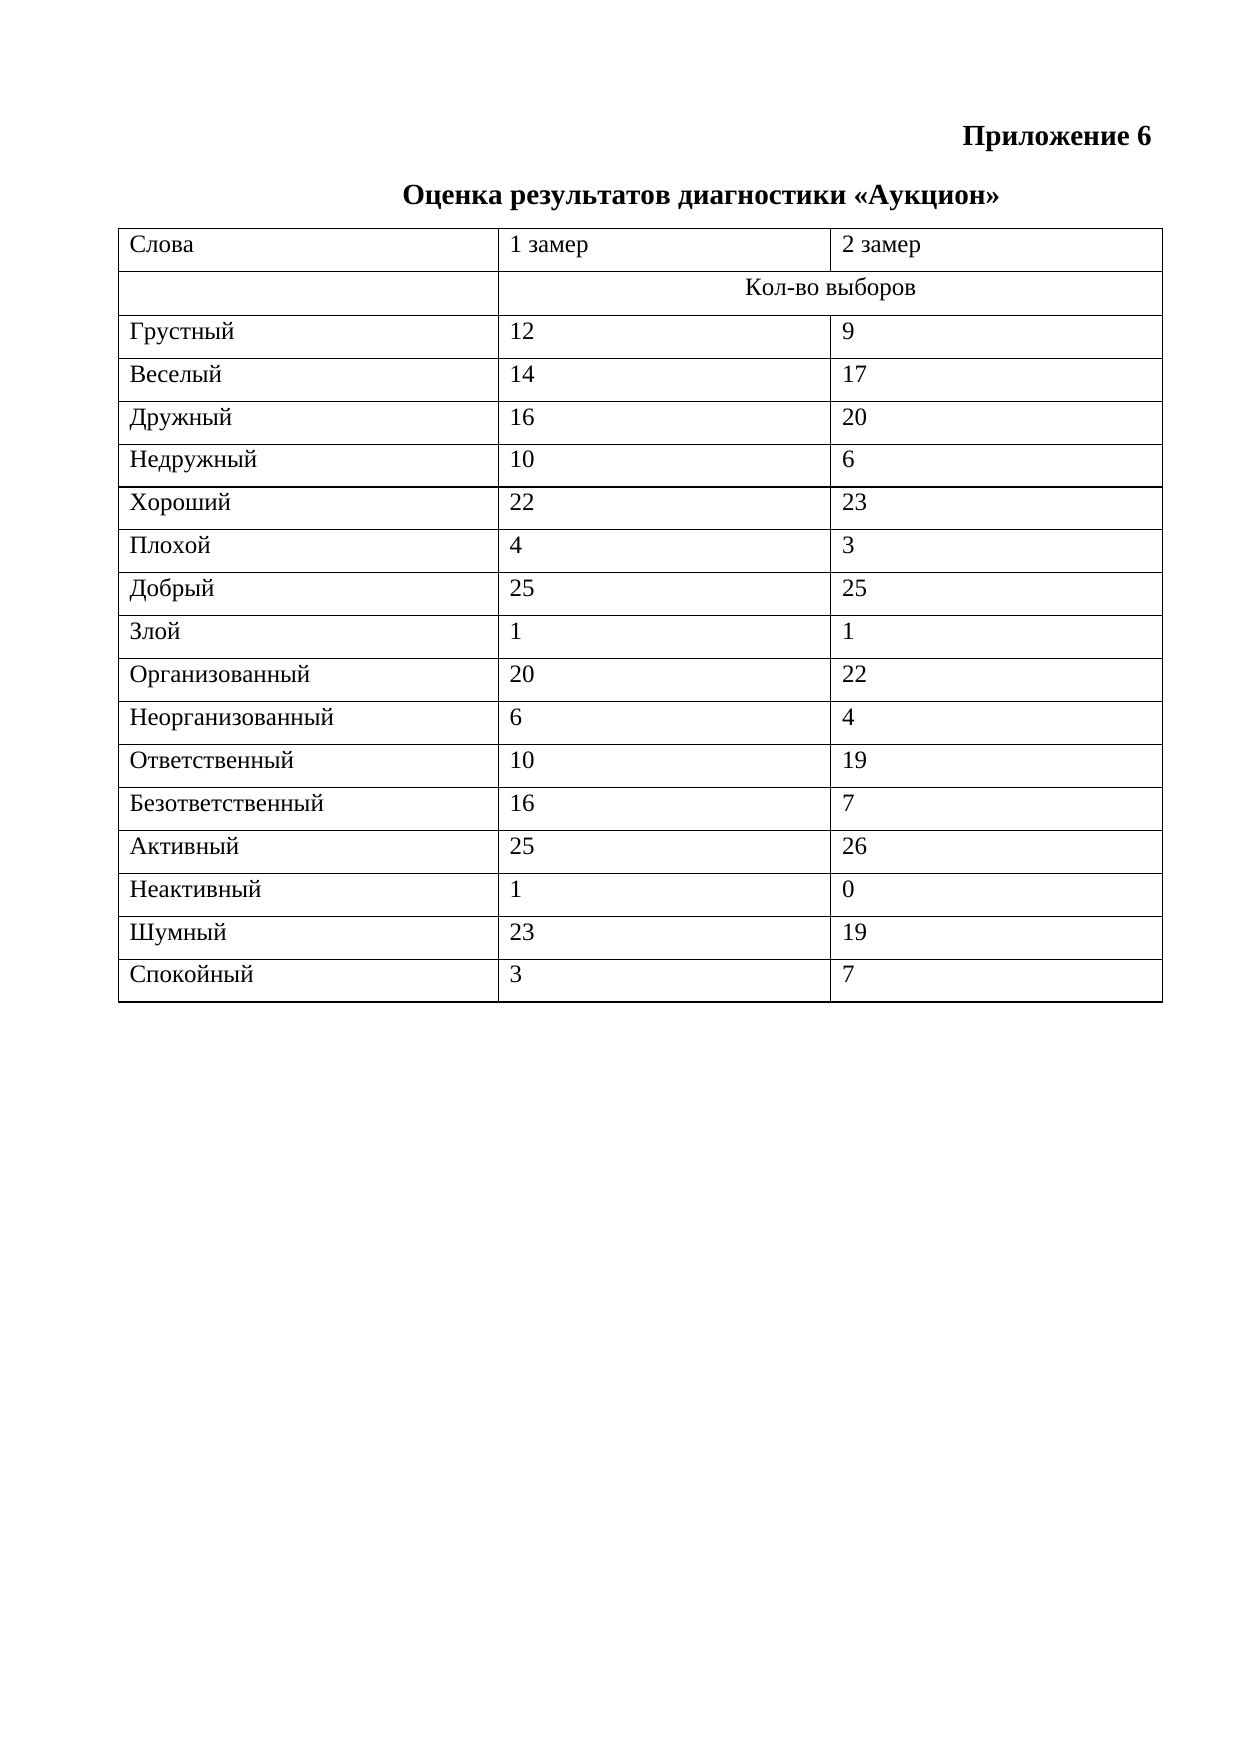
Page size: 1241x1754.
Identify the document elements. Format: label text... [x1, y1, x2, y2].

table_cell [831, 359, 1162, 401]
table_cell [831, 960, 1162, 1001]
text Приложение 6 [177, 118, 1152, 152]
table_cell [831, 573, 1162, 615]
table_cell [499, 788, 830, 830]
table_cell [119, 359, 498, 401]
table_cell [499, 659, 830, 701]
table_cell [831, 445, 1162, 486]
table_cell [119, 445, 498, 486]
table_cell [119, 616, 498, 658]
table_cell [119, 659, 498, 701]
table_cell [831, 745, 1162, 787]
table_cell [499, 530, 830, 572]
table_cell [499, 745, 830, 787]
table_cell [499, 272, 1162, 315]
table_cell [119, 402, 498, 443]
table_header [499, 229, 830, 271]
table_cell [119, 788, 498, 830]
text Оценка результатов диагностики «Аукцион» [177, 177, 1152, 211]
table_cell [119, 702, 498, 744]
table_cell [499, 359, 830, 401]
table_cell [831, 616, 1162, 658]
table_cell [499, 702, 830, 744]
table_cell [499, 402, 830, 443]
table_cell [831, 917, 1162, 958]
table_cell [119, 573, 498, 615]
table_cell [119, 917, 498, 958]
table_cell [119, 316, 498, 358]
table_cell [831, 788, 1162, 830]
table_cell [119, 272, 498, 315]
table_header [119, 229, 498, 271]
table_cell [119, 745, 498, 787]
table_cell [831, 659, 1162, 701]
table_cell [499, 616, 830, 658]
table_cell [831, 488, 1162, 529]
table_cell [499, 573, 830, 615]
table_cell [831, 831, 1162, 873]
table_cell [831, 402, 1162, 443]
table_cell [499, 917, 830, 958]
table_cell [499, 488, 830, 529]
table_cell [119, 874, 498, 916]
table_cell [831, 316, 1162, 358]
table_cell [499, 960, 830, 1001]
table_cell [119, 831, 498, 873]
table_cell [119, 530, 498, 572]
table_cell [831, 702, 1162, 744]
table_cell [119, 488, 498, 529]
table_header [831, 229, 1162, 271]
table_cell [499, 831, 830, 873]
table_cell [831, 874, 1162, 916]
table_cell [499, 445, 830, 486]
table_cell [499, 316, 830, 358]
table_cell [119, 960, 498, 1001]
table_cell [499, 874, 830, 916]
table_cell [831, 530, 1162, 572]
